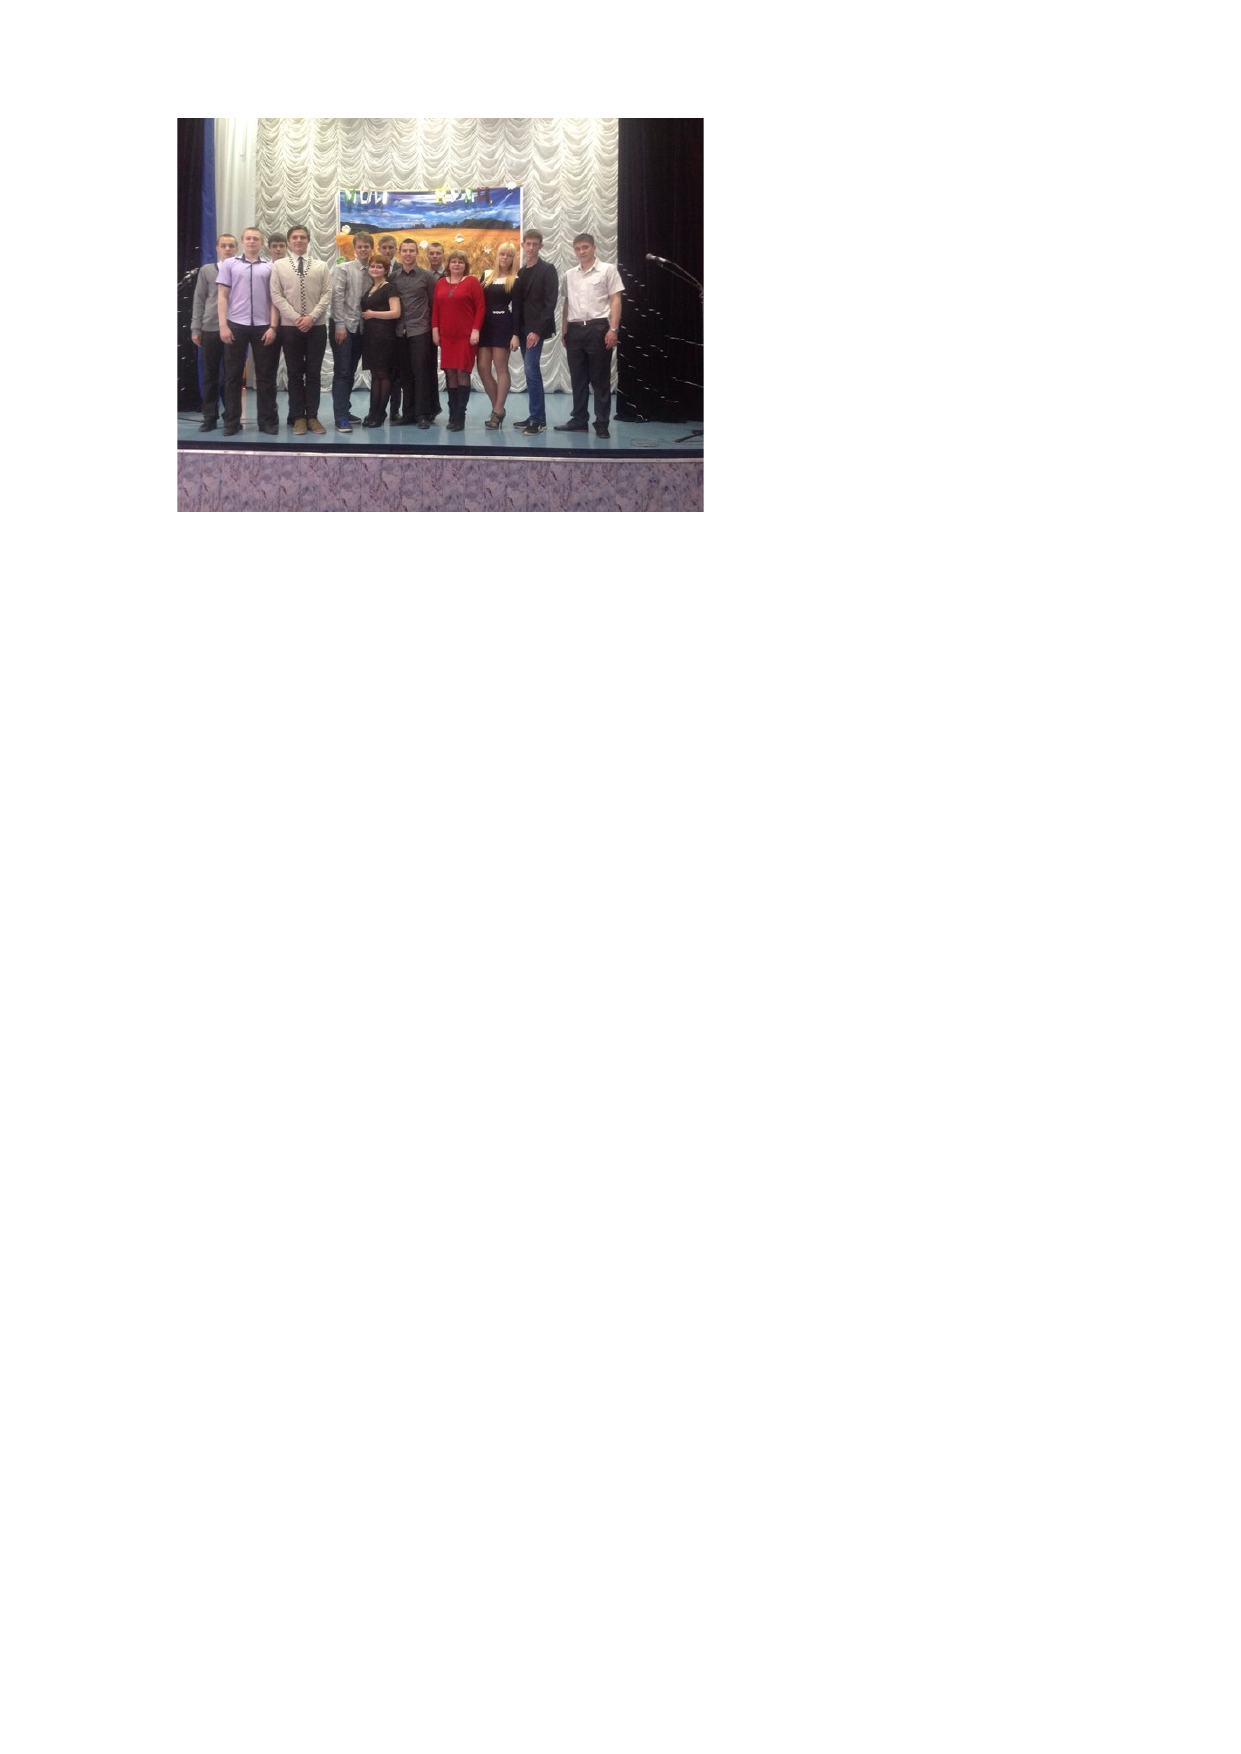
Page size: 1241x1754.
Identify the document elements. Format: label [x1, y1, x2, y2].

picture [177, 118, 704, 512]
